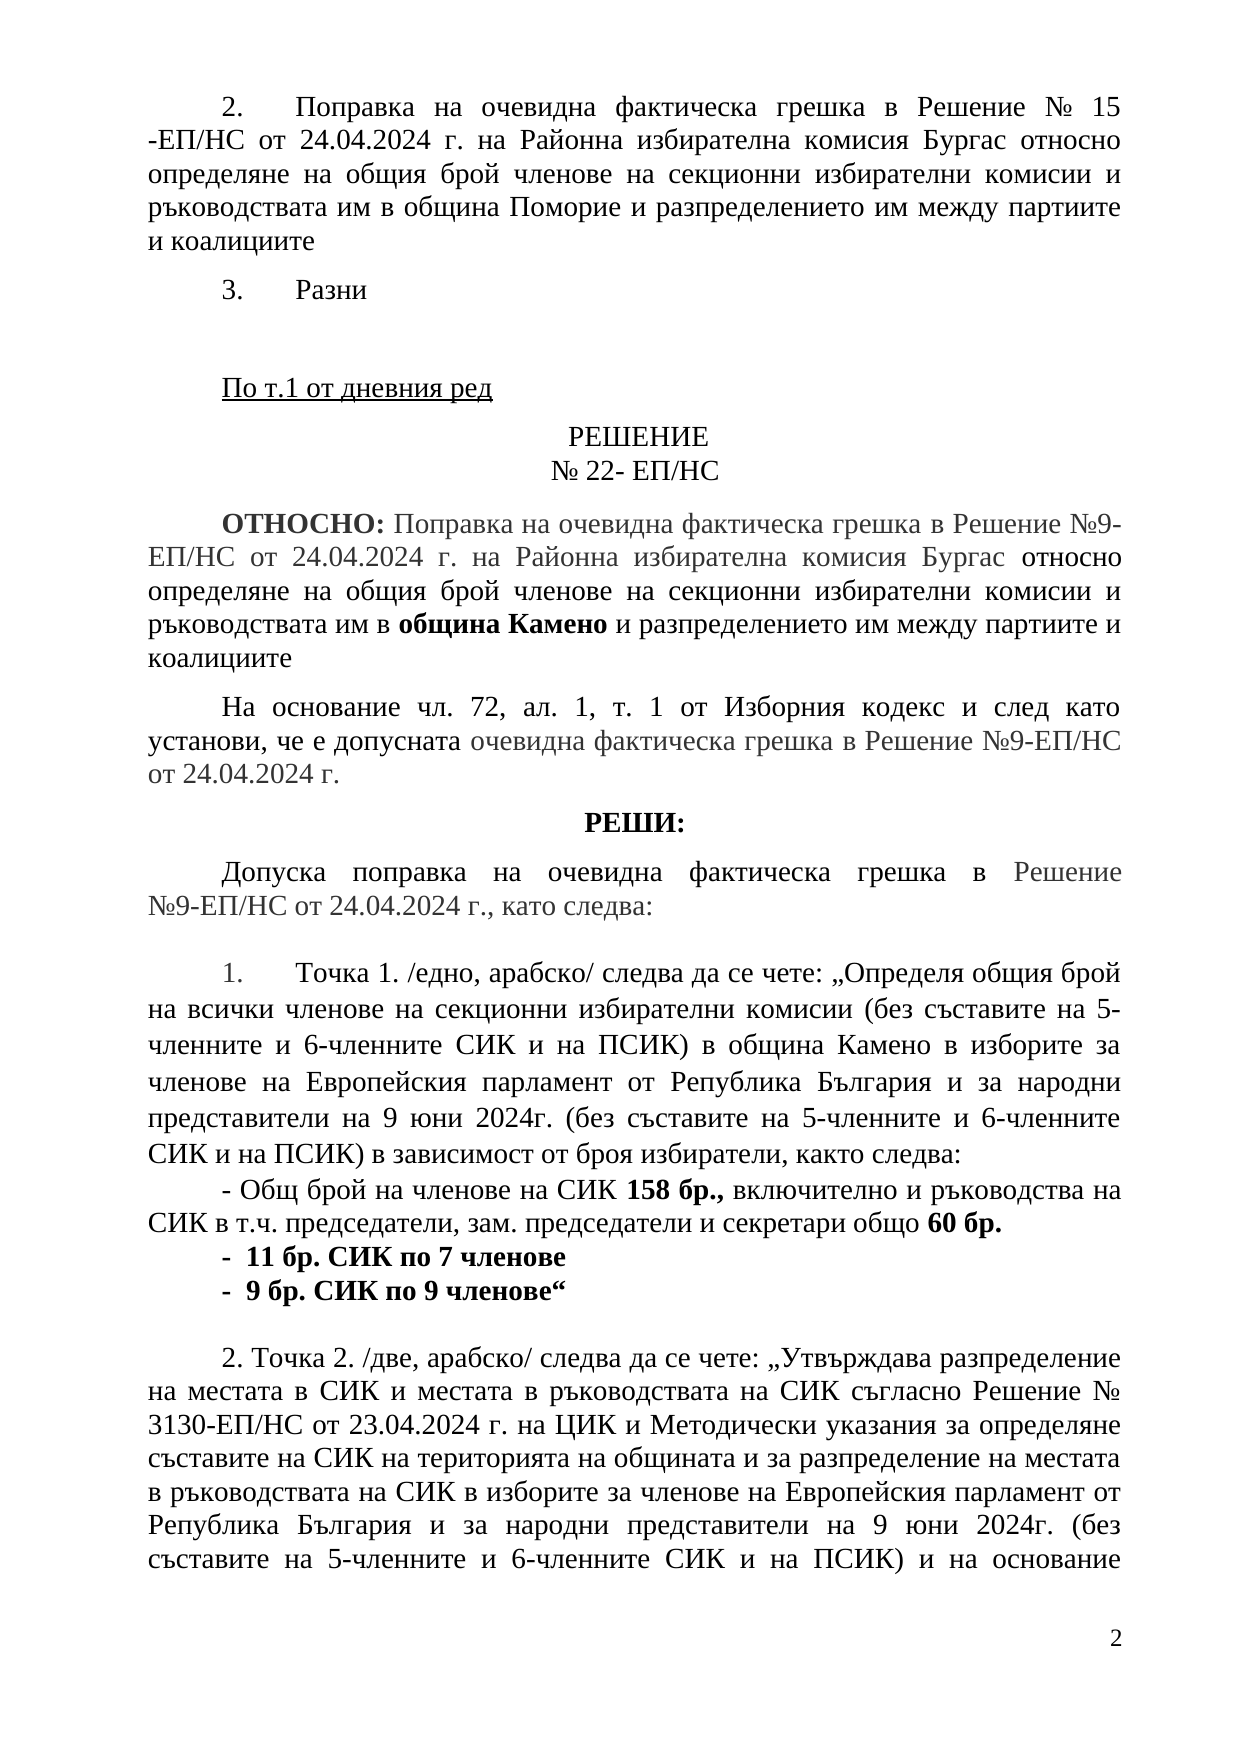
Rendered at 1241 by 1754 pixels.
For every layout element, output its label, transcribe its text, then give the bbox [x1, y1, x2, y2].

list Точка 1. /едно, арабско/ следва да се чете: „Определя общия брой на всички членове на секционни избирателни комисии (без съставите на 5-членните и 6-членните СИК и на ПСИК) в община Камено в изборите за членове на Европейския парламент от Република България и за народни представители на 9 юни 2024г. (без съставите на 5-членните и 6-членните СИК и на ПСИК) в зависимост от броя избиратели, както следва: [148, 955, 1122, 1169]
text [148, 1340, 1122, 1574]
text 3. Разни [148, 272, 1122, 306]
text ОТНОСНО: Поправка на очевидна фактическа грешка в Решение №9-ЕП/НС от 24.04.2024 г. на Районна избирателна комисия Бургас относно определяне на общия брой членове на секционни избирателни комисии и ръководствата им в община Камено и разпределението им между партиите и коалициите [148, 506, 1122, 673]
text 2. Поправка на очевидна фактическа грешка в Решение № 15 -ЕП/НС от 24.04.2024 г. на Районна избирателна комисия Бургас относно определяне на общия брой членове на секционни избирателни комисии и ръководствата им в община Поморие и разпределението им между партиите и коалициите [148, 89, 1122, 256]
text Допуска поправка на очевидна фактическа грешка в Решение №9-ЕП/НС от 24.04.2024 г., като следва: [148, 854, 1122, 922]
text По т.1 от дневния ред [148, 370, 1122, 404]
text - Общ брой на членове на СИК 158 бр., включително и ръководства на СИК в т.ч. председатели, зам. председатели и секретари общо 60 бр. [148, 1172, 1122, 1239]
text - 11 бр. СИК по 7 членове [148, 1239, 1122, 1273]
text - 9 бр. СИК по 9 членове“ [148, 1273, 1122, 1306]
text № 22- ЕП/НС [148, 453, 1122, 487]
text На основание чл. 72, ал. 1, т. 1 от Изборния кодекс и след като установи, че е допусната очевидна фактическа грешка в Решение №9-ЕП/НС от 24.04.2024 г. [148, 689, 1122, 790]
text РЕШИ: [148, 805, 1122, 839]
text РЕШЕНИЕ [148, 419, 1122, 453]
